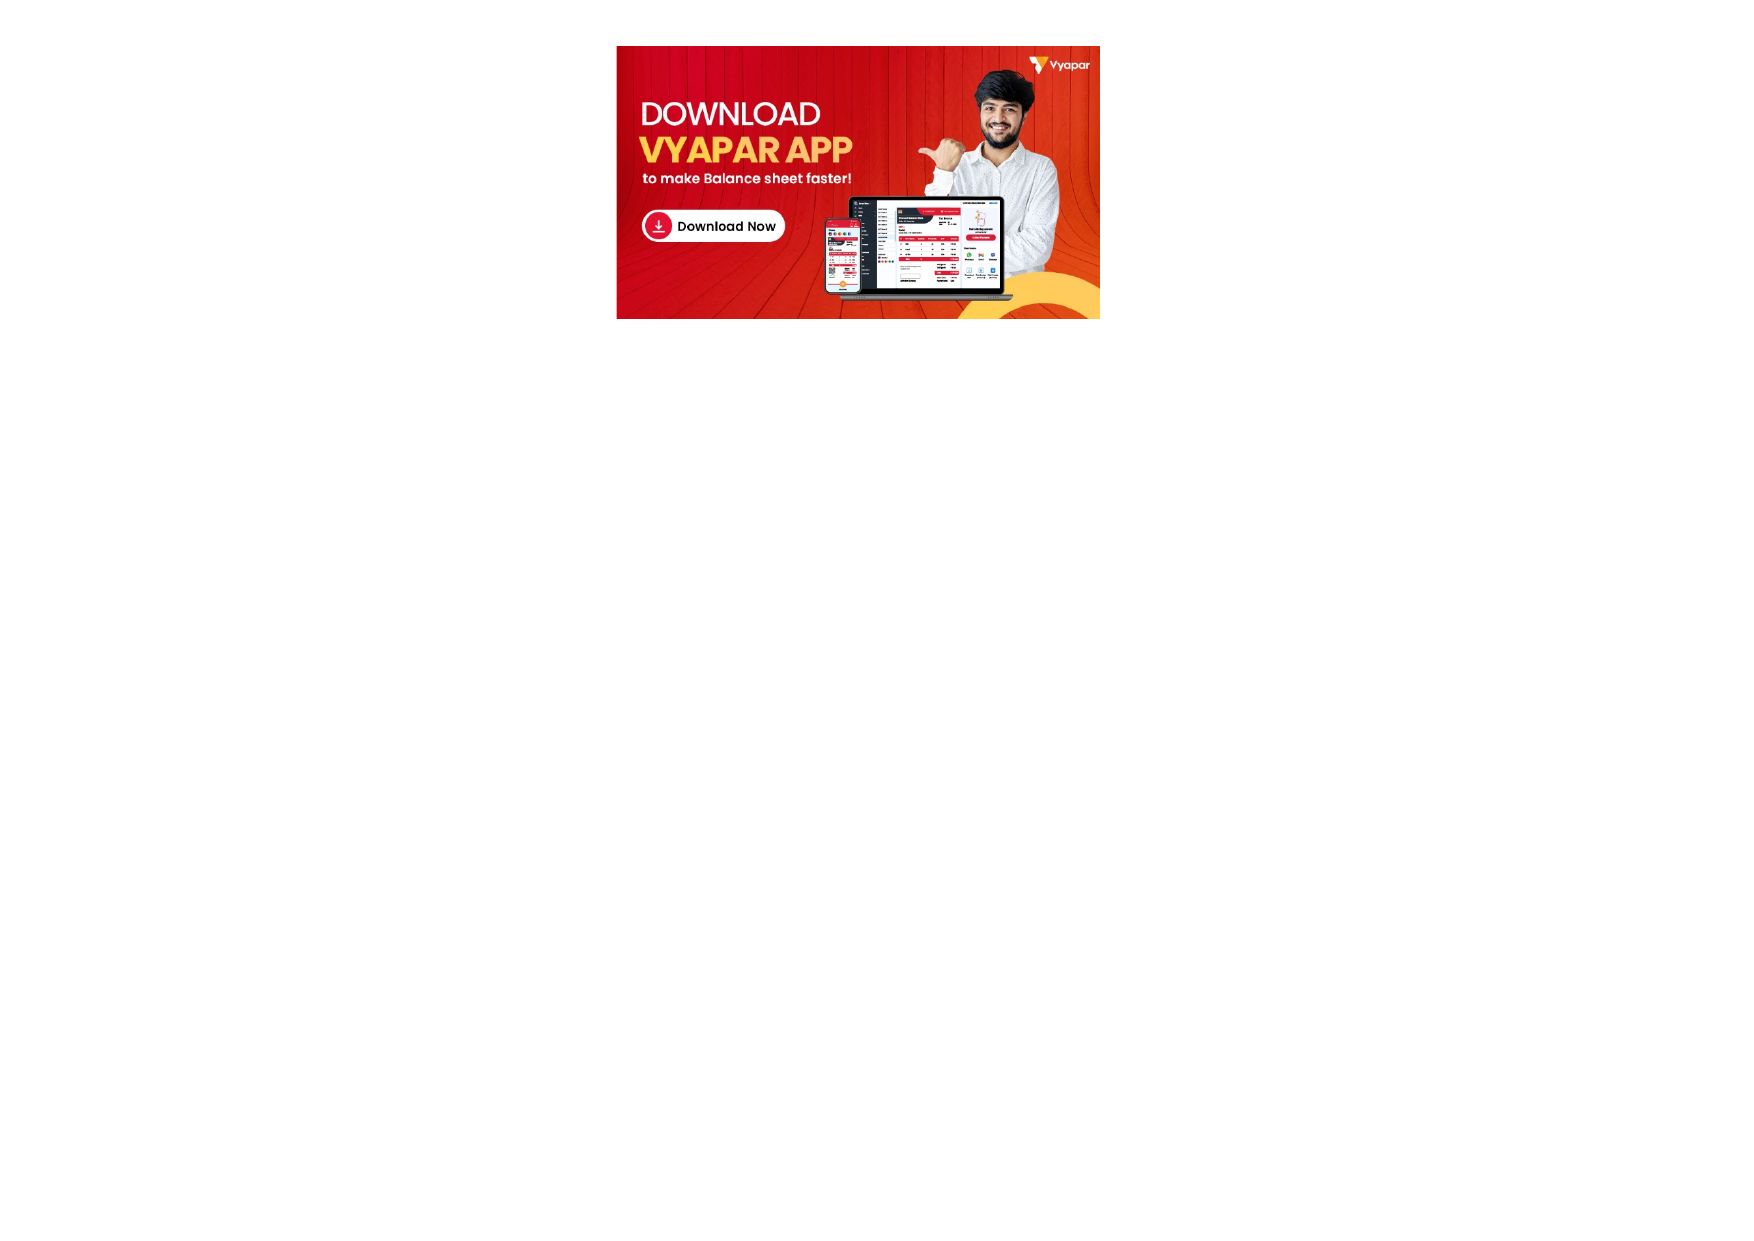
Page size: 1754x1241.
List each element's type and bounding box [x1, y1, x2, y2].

picture [616, 46, 1100, 319]
